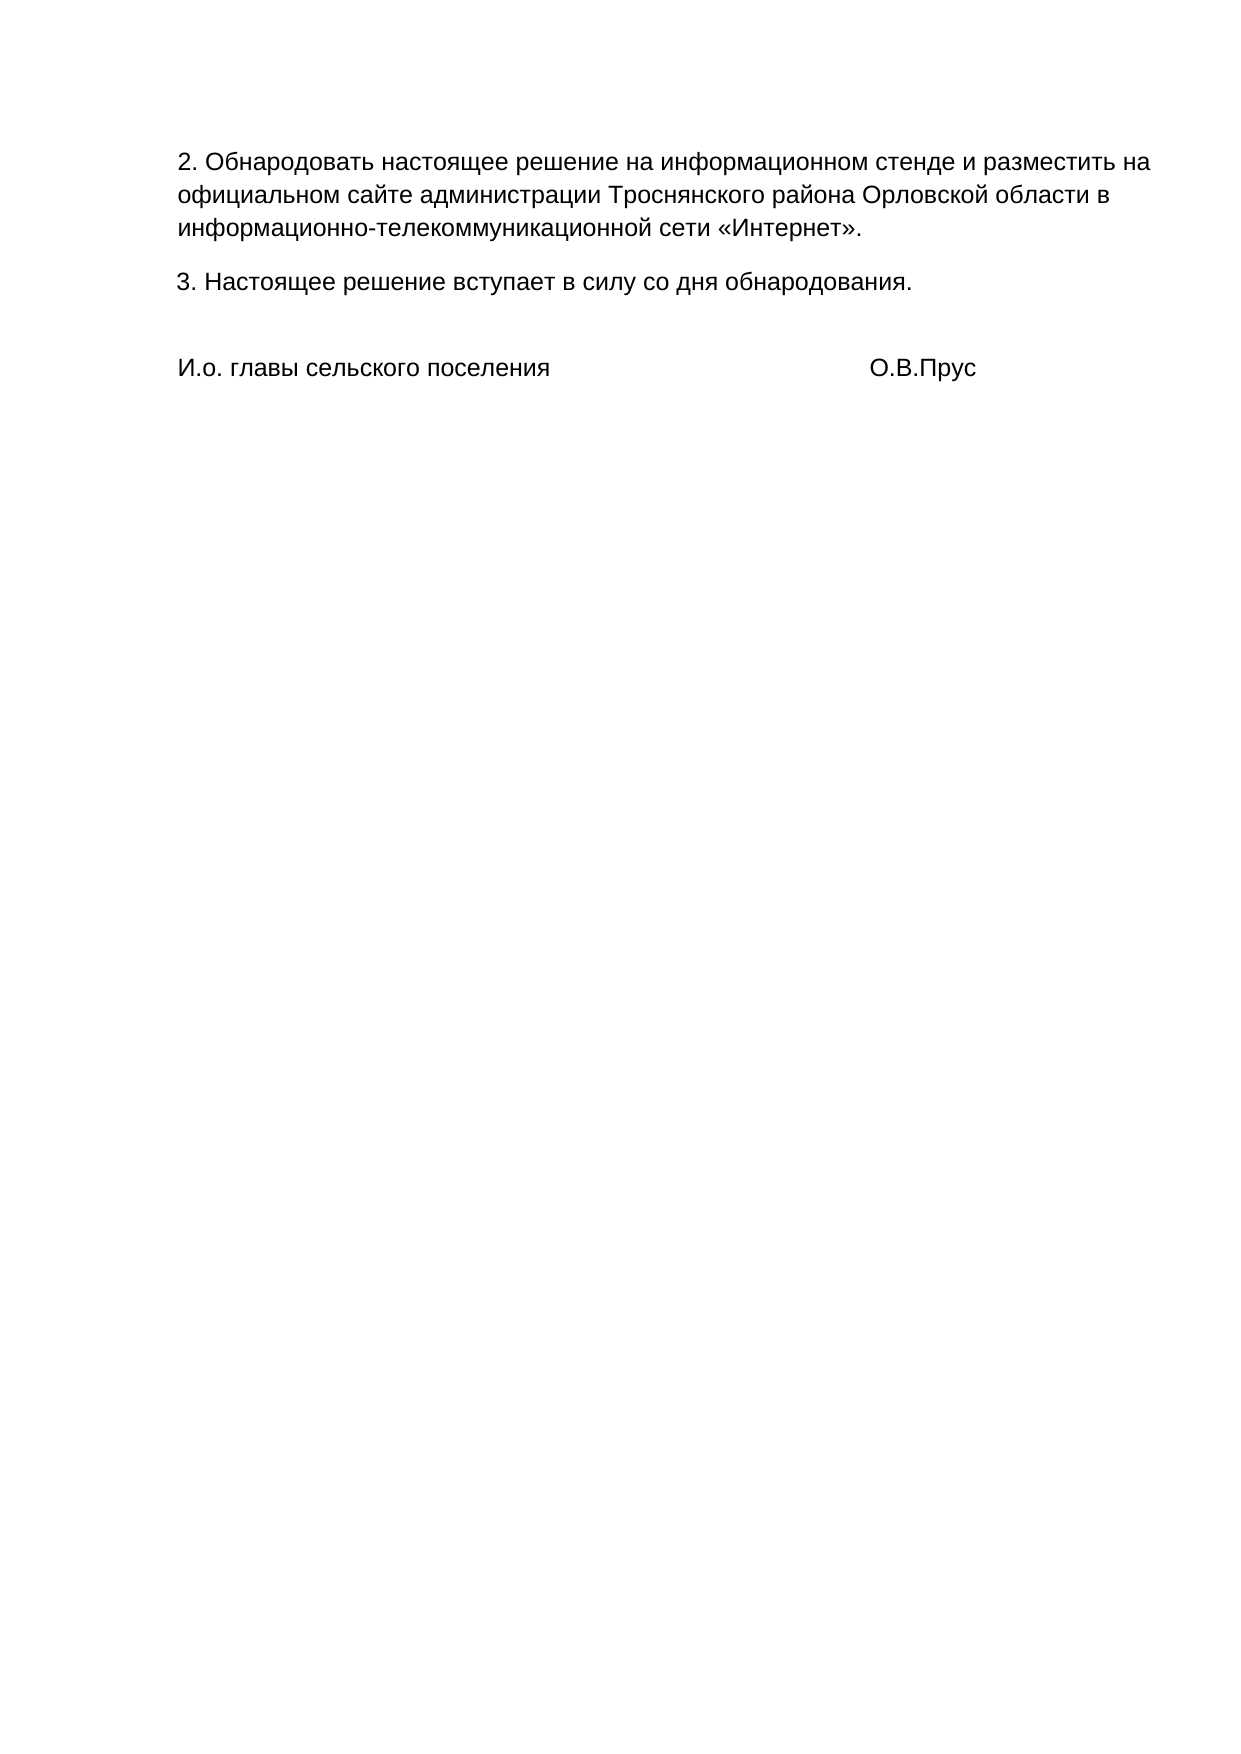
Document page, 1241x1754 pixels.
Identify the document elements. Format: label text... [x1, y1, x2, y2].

text И.о. главы сельского поселения О.В.Прус [177, 353, 1152, 382]
text 2. Обнародовать настоящее решение на информационном стенде и разместить на официальном сайте администрации Троснянского района Орловской области в информационно-телекоммуникационной сети «Интернет». [177, 147, 1152, 242]
text 3. Настоящее решение вступает в силу со дня обнародования. [162, 267, 1152, 296]
